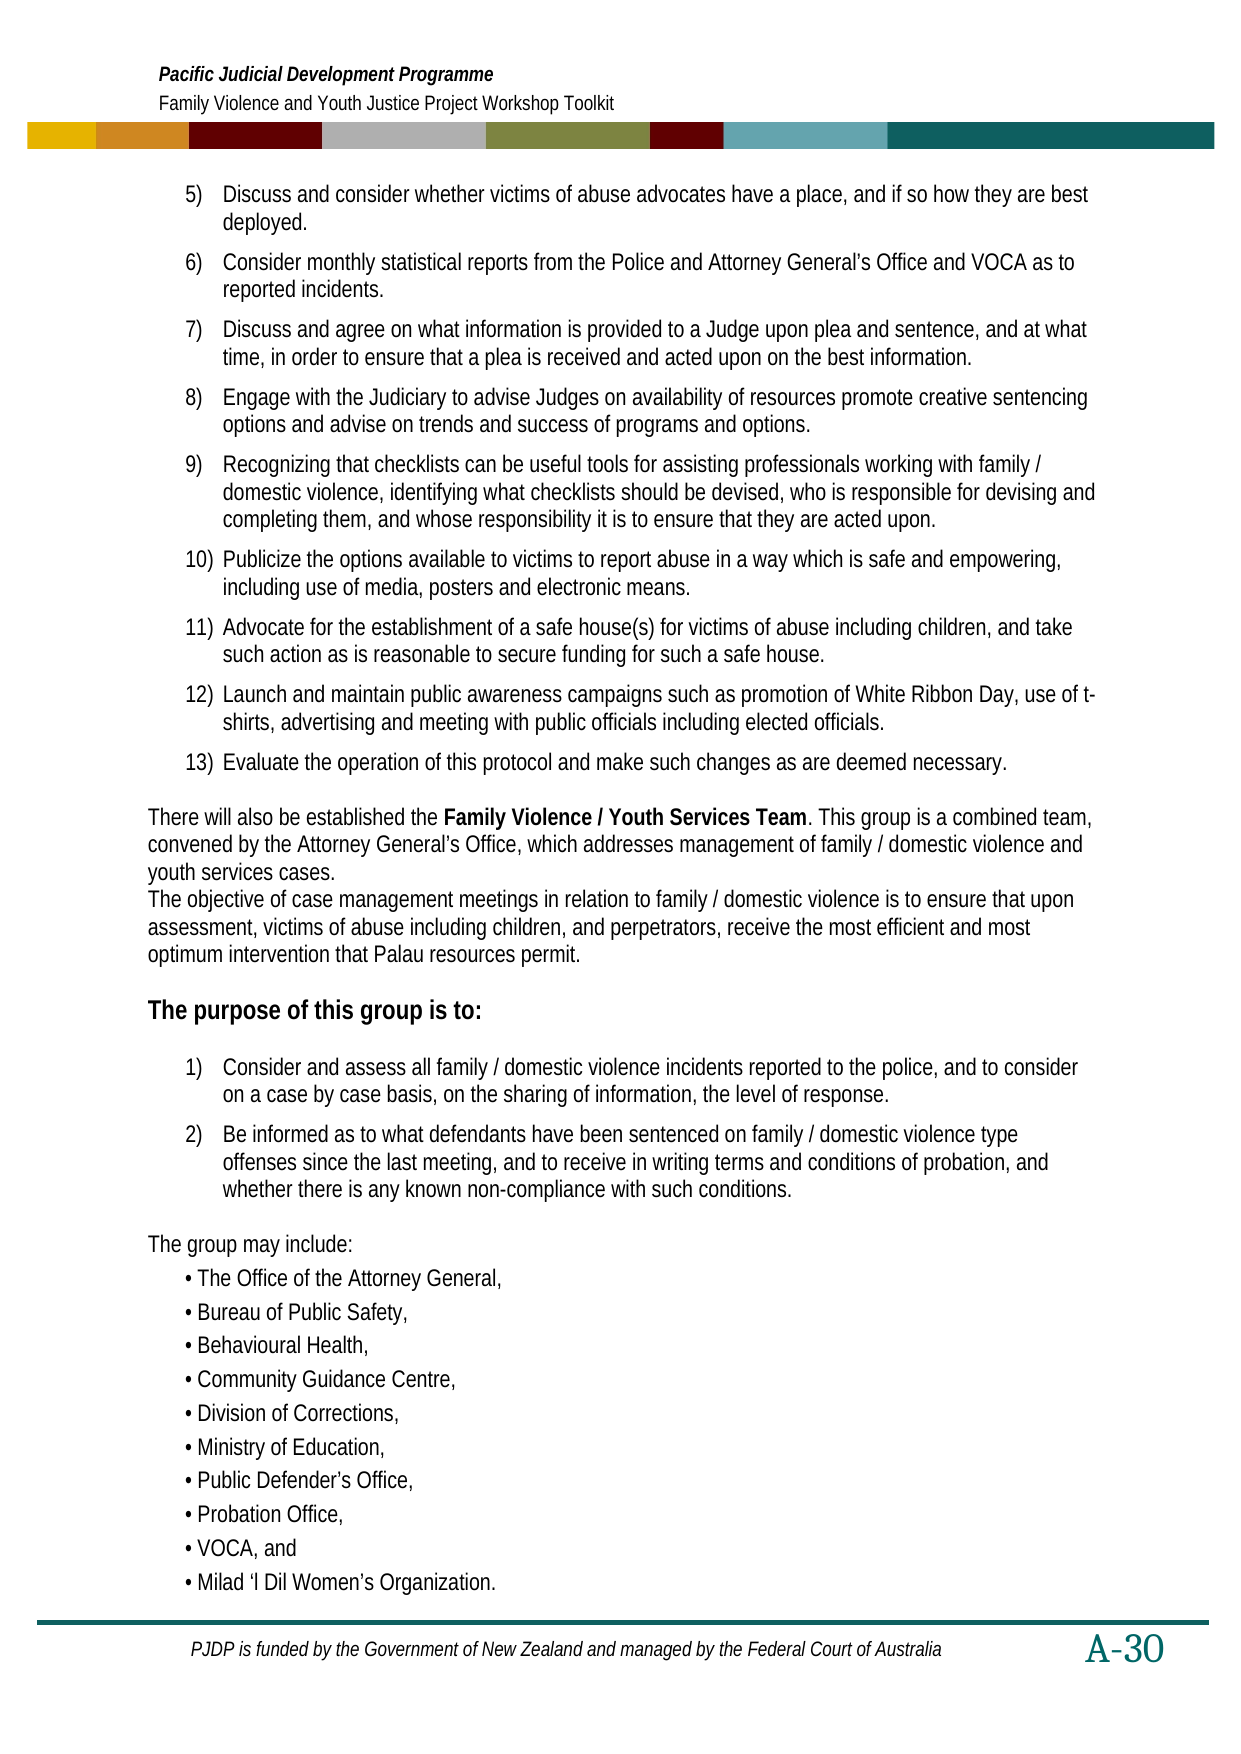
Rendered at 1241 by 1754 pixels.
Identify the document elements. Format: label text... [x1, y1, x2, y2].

text • Bureau of Public Safety, [185, 1297, 1098, 1325]
text • VOCA, and [185, 1534, 1098, 1561]
text • Community Guidance Centre, [185, 1365, 1098, 1392]
list Discuss and agree on what information is provided to a Judge upon plea and sentence, and at what time, in order to ensure that a plea is received and acted upon on the best information. [185, 315, 1098, 370]
list Be informed as to what defendants have been sentenced on family / domestic violence type offenses since the last meeting, and to receive in writing terms and conditions of probation, and whether there is any known non-compliance with such conditions. [185, 1120, 1098, 1202]
text • Public Defender’s Office, [185, 1466, 1098, 1494]
list Recognizing that checklists can be useful tools for assisting professionals working with family / domestic violence, identifying what checklists should be devised, who is responsible for devising and completing them, and whose responsibility it is to ensure that they are acted upon. [185, 450, 1098, 533]
text • Probation Office, [185, 1500, 1098, 1527]
text • Milad ‘l Dil Women’s Organization. [185, 1567, 1098, 1595]
picture [27, 122, 1215, 149]
list Discuss and consider whether victims of abuse advocates have a place, and if so how they are best deployed. [185, 180, 1098, 235]
list Advocate for the establishment of a safe house(s) for victims of abuse including children, and take such action as is reasonable to secure funding for such a safe house. [185, 613, 1098, 668]
list Consider monthly statistical reports from the Police and Attorney General’s Office and VOCA as to reported incidents. [185, 248, 1098, 303]
text The group may include: [148, 1230, 1098, 1257]
list Evaluate the operation of this protocol and make such changes as are deemed necessary. [185, 748, 1098, 775]
text The purpose of this group is to: [148, 994, 1098, 1025]
text • Ministry of Education, [185, 1432, 1098, 1460]
text The objective of case management meetings in relation to family / domestic violence is to ensure that upon assessment, victims of abuse including children, and perpetrators, receive the most efficient and most optimum intervention that Palau resources permit. [148, 885, 1098, 968]
list Engage with the Judiciary to advise Judges on availability of resources promote creative sentencing options and advise on trends and success of programs and options. [185, 383, 1098, 438]
text There will also be established the Family Violence / Youth Services Team. This group is a combined team, convened by the Attorney General’s Office, which addresses management of family / domestic violence and youth services cases. [148, 803, 1098, 885]
text • The Office of the Attorney General, [185, 1264, 1098, 1291]
text • Division of Corrections, [185, 1399, 1098, 1426]
list Launch and maintain public awareness campaigns such as promotion of White Ribbon Day, use of t-shirts, advertising and meeting with public officials including elected officials. [185, 680, 1098, 735]
text • Behavioural Health, [185, 1331, 1098, 1359]
list Consider and assess all family / domestic violence incidents reported to the police, and to consider on a case by case basis, on the sharing of information, the level of response. [185, 1052, 1098, 1107]
list Publicize the options available to victims to report abuse in a way which is safe and empowering, including use of media, posters and electronic means. [185, 545, 1098, 600]
